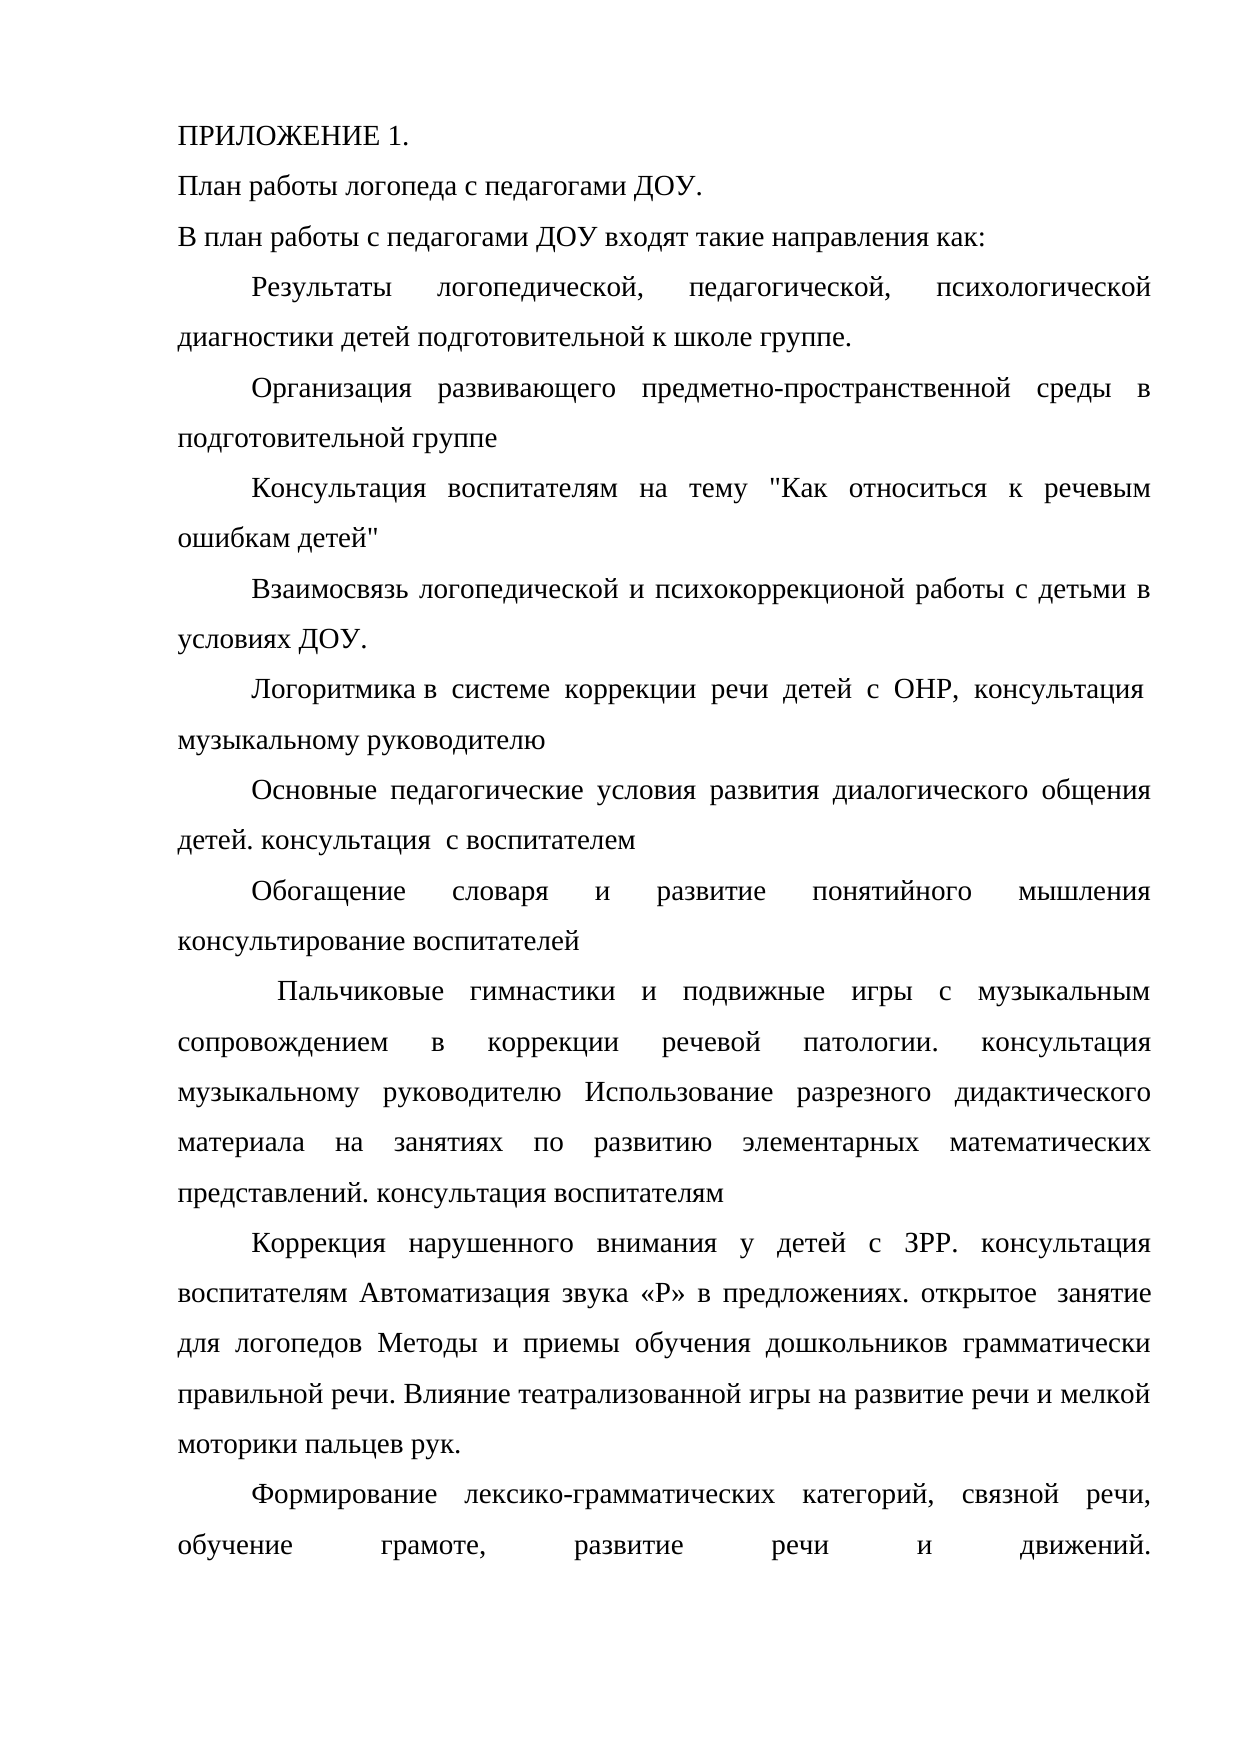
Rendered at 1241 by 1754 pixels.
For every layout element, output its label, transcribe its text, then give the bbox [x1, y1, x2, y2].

text Консультация воспитателям на тему "Как относиться к речевым ошибкам детей" [177, 470, 1152, 554]
text Организация развивающего предметно-пространственной среды в подготовительной группе [177, 370, 1152, 453]
text В план работы с педагогами ДОУ входят такие направления как: [177, 219, 1152, 252]
text Коррекция нарушенного внимания у детей с ЗРР. консультация воспитателям Автоматизация звука «Р» в предложениях. открытое занятие для логопедов Методы и приемы обучения дошкольников грамматически правильной речи. Влияние театрализованной игры на развитие речи и мелкой моторики пальцев рук. [177, 1225, 1152, 1460]
text План работы логопеда с педагогами ДОУ. [177, 168, 1152, 202]
text Результаты логопедической, педагогической, психологической диагностики детей подготовительной к школе группе. [177, 269, 1152, 353]
text ПРИЛОЖЕНИЕ 1. [177, 118, 1152, 152]
text Логоритмика в системе коррекции речи детей с ОНР, консультация музыкальному руководителю [177, 672, 1152, 755]
text Обогащение словаря и развитие понятийного мышления консультирование воспитателей [177, 873, 1152, 957]
text Взаимосвязь логопедической и психокоррекционой работы с детьми в условиях ДОУ. [177, 571, 1152, 655]
text Пальчиковые гимнастики и подвижные игры с музыкальным сопровождением в коррекции речевой патологии. консультация музыкальному руководителю Использование разрезного дидактического материала на занятиях по развитию элементарных математических представлений. консультация воспитателям [177, 973, 1152, 1208]
text Формирование лексико-грамматических категорий, связной речи, обучение грамоте, развитие речи и движений. [177, 1477, 1152, 1602]
text Основные педагогические условия развития диалогического общения детей. консультация с воспитателем [177, 772, 1152, 856]
